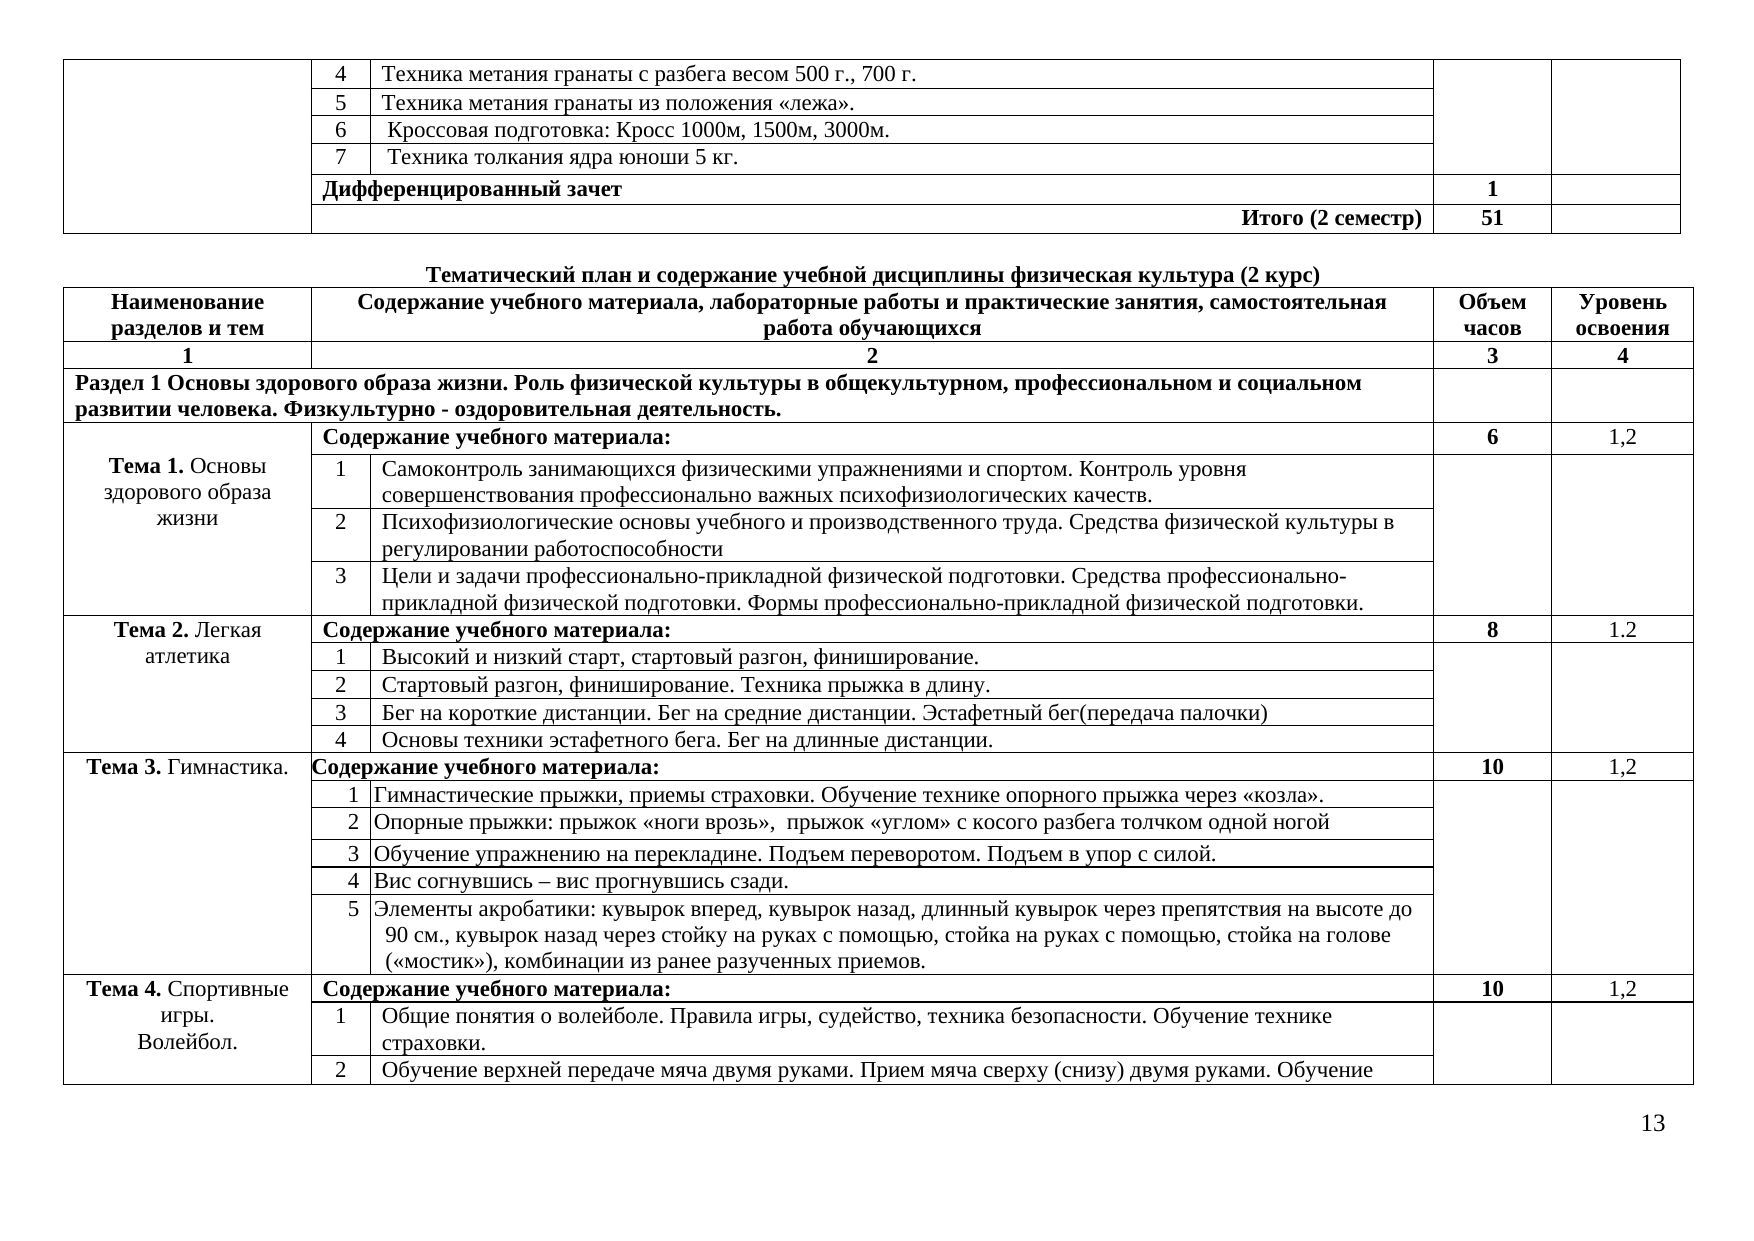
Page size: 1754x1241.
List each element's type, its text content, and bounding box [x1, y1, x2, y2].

table_cell Техника метания гранаты с разбега весом ., . [371, 60, 1433, 88]
table_cell 6 [1434, 423, 1551, 454]
table_cell 2 [312, 342, 1433, 368]
table_header Наименование разделов и тем [64, 288, 311, 341]
table_cell 5 [312, 895, 370, 974]
table_cell 2 [312, 1056, 370, 1084]
table_cell 7 [312, 144, 370, 174]
table_cell Цели и задачи профессионально-прикладной физической подготовки. Средства профессионально-прикладной физической подготовки. Формы профессионально-прикладной физической подготовки. [371, 562, 1433, 615]
table_cell Итого (2 семестр) [312, 205, 1433, 233]
table_cell Тема 3. Гимнастика. [64, 753, 311, 974]
table_cell 1 [312, 643, 370, 670]
text Тематический план и содержание учебной дисциплины физическая культура (2 курс) [75, 261, 1665, 287]
table_cell Общие понятия о волейболе. Правила игры, судейство, техника безопасности. Обучение технике страховки. [371, 1003, 1433, 1055]
table_cell 1 [312, 1003, 370, 1055]
table_cell [1434, 1003, 1551, 1084]
table_header Объем часов [1434, 288, 1551, 341]
table_cell [1552, 369, 1693, 422]
table_cell 3 [1434, 342, 1551, 368]
table_cell [1434, 455, 1551, 615]
table_cell 2 [312, 509, 370, 561]
table_cell Стартовый разгон, финиширование. Техника прыжка в длину. [371, 671, 1433, 697]
table_cell 8 [1434, 616, 1551, 642]
table_cell 6 [312, 116, 370, 142]
table_cell [1552, 1003, 1693, 1084]
table_header Уровень освоения [1552, 288, 1693, 341]
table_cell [371, 1056, 1433, 1084]
table_cell Содержание учебного материала: [312, 753, 1433, 780]
table_cell Психофизиологические основы учебного и производственного труда. Средства физической культуры в регулировании работоспособности [371, 509, 1433, 561]
table_cell Раздел 1 Основы здорового образа жизни. Роль физической культуры в общекультурном, профессиональном и социальном развитии человека. Физкультурно - оздоровительная деятельность. [64, 369, 1433, 422]
table_cell Тема 4. Спортивные игры. Волейбол. [64, 975, 311, 1084]
table_cell 3 [312, 699, 370, 725]
table_cell 10 [1434, 753, 1551, 780]
table_cell [1552, 781, 1693, 974]
table_cell 1 [312, 781, 370, 807]
table_cell 10 [1434, 975, 1551, 1001]
table_cell Самоконтроль занимающихся физическими упражнениями и спортом. Контроль уровня совершенствования профессионально важных психофизиологических качеств. [371, 455, 1433, 507]
table_cell Техника толкания ядра юноши . [371, 144, 1433, 174]
table_cell Высокий и низкий старт, стартовый разгон, финиширование. [371, 643, 1433, 670]
table_cell [1552, 205, 1680, 233]
table_cell [1434, 369, 1551, 422]
table_cell 1 [312, 455, 370, 507]
table_cell Содержание учебного материала: [312, 616, 1433, 642]
table_cell 3 [312, 840, 370, 866]
table_cell 1 [1434, 175, 1551, 203]
table_cell Тема 1. Основы здорового образа жизни [64, 423, 311, 615]
table_cell 1,2 [1552, 423, 1693, 454]
table_cell 51 [1434, 205, 1551, 233]
table_cell Кроссовая подготовка: Кросс 1000м, 1500м, 3000м. [371, 116, 1433, 142]
table_cell 5 [312, 89, 370, 115]
table_cell Основы техники эстафетного бега. Бег на длинные дистанции. [371, 726, 1433, 752]
table_cell Обучение упражнению на перекладине. Подъем переворотом. Подъем в упор с силой. [371, 840, 1433, 866]
table_cell Бег на короткие дистанции. Бег на средние дистанции. Эстафетный бег(передача палочки) [371, 699, 1433, 725]
table_cell 2 [312, 671, 370, 697]
table_header Содержание учебного материала, лабораторные работы и практические занятия, самостоятельная работа обучающихся [312, 288, 1433, 341]
table_cell Элементы акробатики: кувырок вперед, кувырок назад, длинный кувырок через препятствия на высоте до ., кувырок назад через стойку на руках с помощью, стойка на руках с помощью, стойка на голове («мостик»), комбинации из ранее разученных приемов. [371, 895, 1433, 974]
table_cell 1,2 [1552, 753, 1693, 780]
table_cell Тема 2. Легкая атлетика [64, 616, 311, 752]
table_cell [1552, 643, 1693, 752]
table_cell [1552, 455, 1693, 615]
table_cell 1.2 [1552, 616, 1693, 642]
table_cell Гимнастические прыжки, приемы страховки. Обучение технике опорного прыжка через «козла». [371, 781, 1433, 807]
table_cell Опорные прыжки: прыжок «ноги врозь», прыжок «углом» с косого разбега толчком одной ногой [371, 808, 1433, 839]
table_cell Содержание учебного материала: [312, 423, 1433, 454]
table_cell Содержание учебного материала: [312, 975, 1433, 1001]
table_cell 4 [312, 60, 370, 88]
table_cell [1552, 175, 1680, 203]
table_cell 1,2 [1552, 975, 1693, 1001]
table_cell [1434, 781, 1551, 974]
table_cell 4 [312, 726, 370, 752]
table_cell 4 [1552, 342, 1693, 368]
table_cell 3 [312, 562, 370, 615]
table_cell Техника метания гранаты из положения «лежа». [371, 89, 1433, 115]
table_cell 4 [312, 868, 370, 894]
table_cell 1 [64, 342, 311, 368]
table_cell Вис согнувшись – вис прогнувшись сзади. [371, 868, 1433, 894]
table_cell [1434, 643, 1551, 752]
table_cell 2 [312, 808, 370, 839]
table_cell Дифференцированный зачет [312, 175, 1433, 203]
